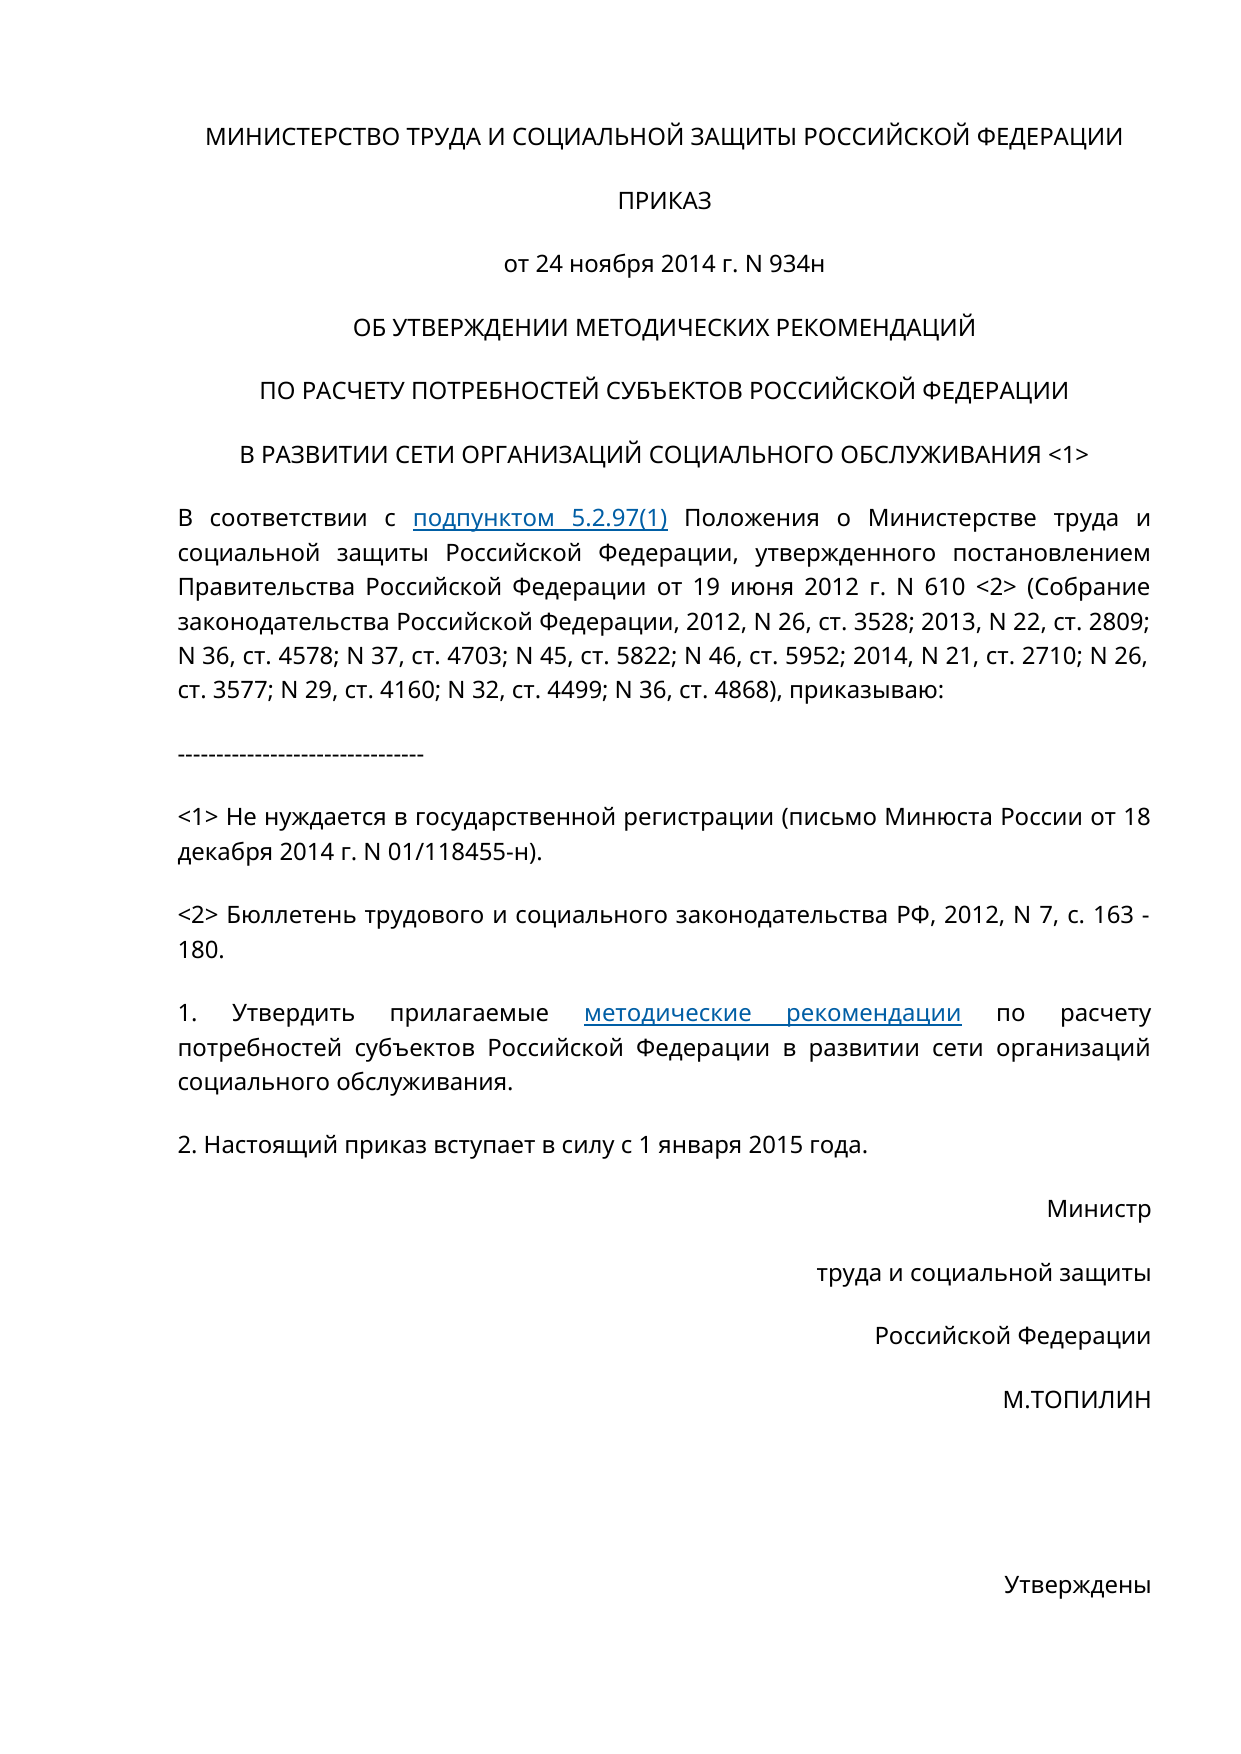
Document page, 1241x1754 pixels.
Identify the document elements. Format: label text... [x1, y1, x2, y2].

text МИНИСТЕРСТВО ТРУДА И СОЦИАЛЬНОЙ ЗАЩИТЫ РОССИЙСКОЙ ФЕДЕРАЦИИ [177, 118, 1152, 152]
text Министр [177, 1190, 1152, 1224]
text Утверждены [177, 1566, 1152, 1600]
text В соответствии с подпунктом 5.2.97(1) Положения о Министерстве труда и социальной защиты Российской Федерации, утвержденного постановлением Правительства Российской Федерации от 19 июня 2012 г. N 610 <2> (Собрание законодательства Российской Федерации, 2012, N 26, ст. 3528; 2013, N 22, ст. 2809; N 36, ст. 4578; N 37, ст. 4703; N 45, ст. 5822; N 46, ст. 5952; 2014, N 21, ст. 2710; N 26, ст. 3577; N 29, ст. 4160; N 32, ст. 4499; N 36, ст. 4868), приказываю: [177, 499, 1152, 706]
text ПО РАСЧЕТУ ПОТРЕБНОСТЕЙ СУБЪЕКТОВ РОССИЙСКОЙ ФЕДЕРАЦИИ [177, 372, 1152, 407]
text В РАЗВИТИИ СЕТИ ОРГАНИЗАЦИЙ СОЦИАЛЬНОГО ОБСЛУЖИВАНИЯ <1> [177, 436, 1152, 470]
text 1. Утвердить прилагаемые методические рекомендации по расчету потребностей субъектов Российской Федерации в развитии сети организаций социального обслуживания. [177, 994, 1152, 1097]
text <2> Бюллетень трудового и социального законодательства РФ, 2012, N 7, с. 163 - 180. [177, 896, 1152, 965]
text от 24 ноября 2014 г. N 934н [177, 245, 1152, 279]
text Российской Федерации [177, 1317, 1152, 1351]
text ПРИКАЗ [177, 182, 1152, 216]
text труда и социальной защиты [177, 1253, 1152, 1288]
text -------------------------------- [177, 735, 1152, 769]
text <1> Не нуждается в государственной регистрации (письмо Минюста России от 18 декабря 2014 г. N 01/118455-н). [177, 798, 1152, 867]
text ОБ УТВЕРЖДЕНИИ МЕТОДИЧЕСКИХ РЕКОМЕНДАЦИЙ [177, 309, 1152, 343]
text М.ТОПИЛИН [177, 1381, 1152, 1415]
text 2. Настоящий приказ вступает в силу с 1 января 2015 года. [177, 1126, 1152, 1161]
